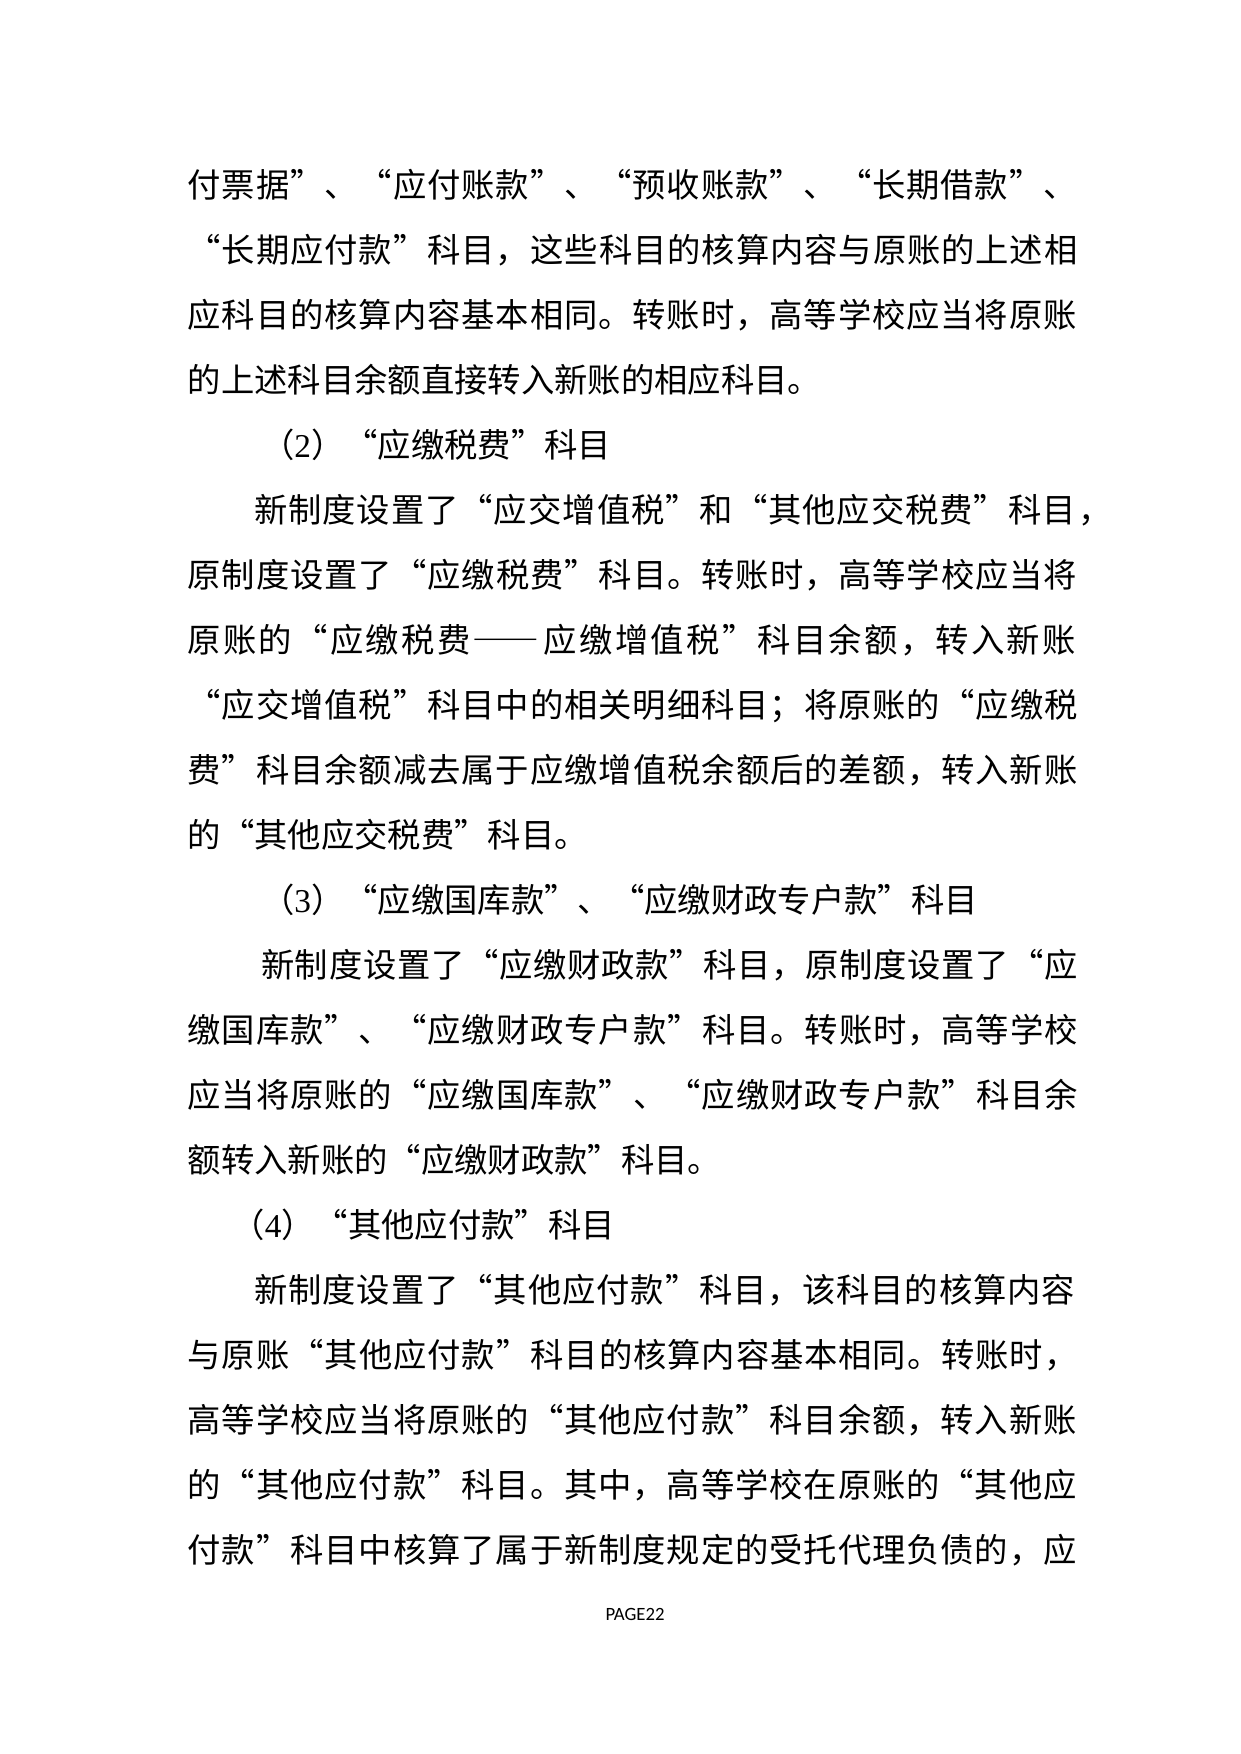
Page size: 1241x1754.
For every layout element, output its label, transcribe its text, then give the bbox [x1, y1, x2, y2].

text 新制度设置了“应缴财政款”科目，原制度设置了“应缴国库款”、“应缴财政专户款”科目。转账时，高等学校应当将原账的“应缴国库款”、“应缴财政专户款”科目余额转入新账的“应缴财政款”科目。 [187, 930, 1078, 1190]
text （2）“应缴税费”科目 [187, 410, 1078, 475]
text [187, 150, 1078, 410]
text （3）“应缴国库款”、“应缴财政专户款”科目 [187, 865, 1078, 930]
text （4）“其他应付款”科目 [187, 1190, 1078, 1255]
text 新制度设置了“应交增值税”和“其他应交税费”科目，原制度设置了“应缴税费”科目。转账时，高等学校应当将原账的“应缴税费——应缴增值税”科目余额，转入新账“应交增值税”科目中的相关明细科目；将原账的“应缴税费”科目余额减去属于应缴增值税余额后的差额，转入新账的“其他应交税费”科目。 [187, 475, 1078, 865]
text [187, 1255, 1078, 1580]
